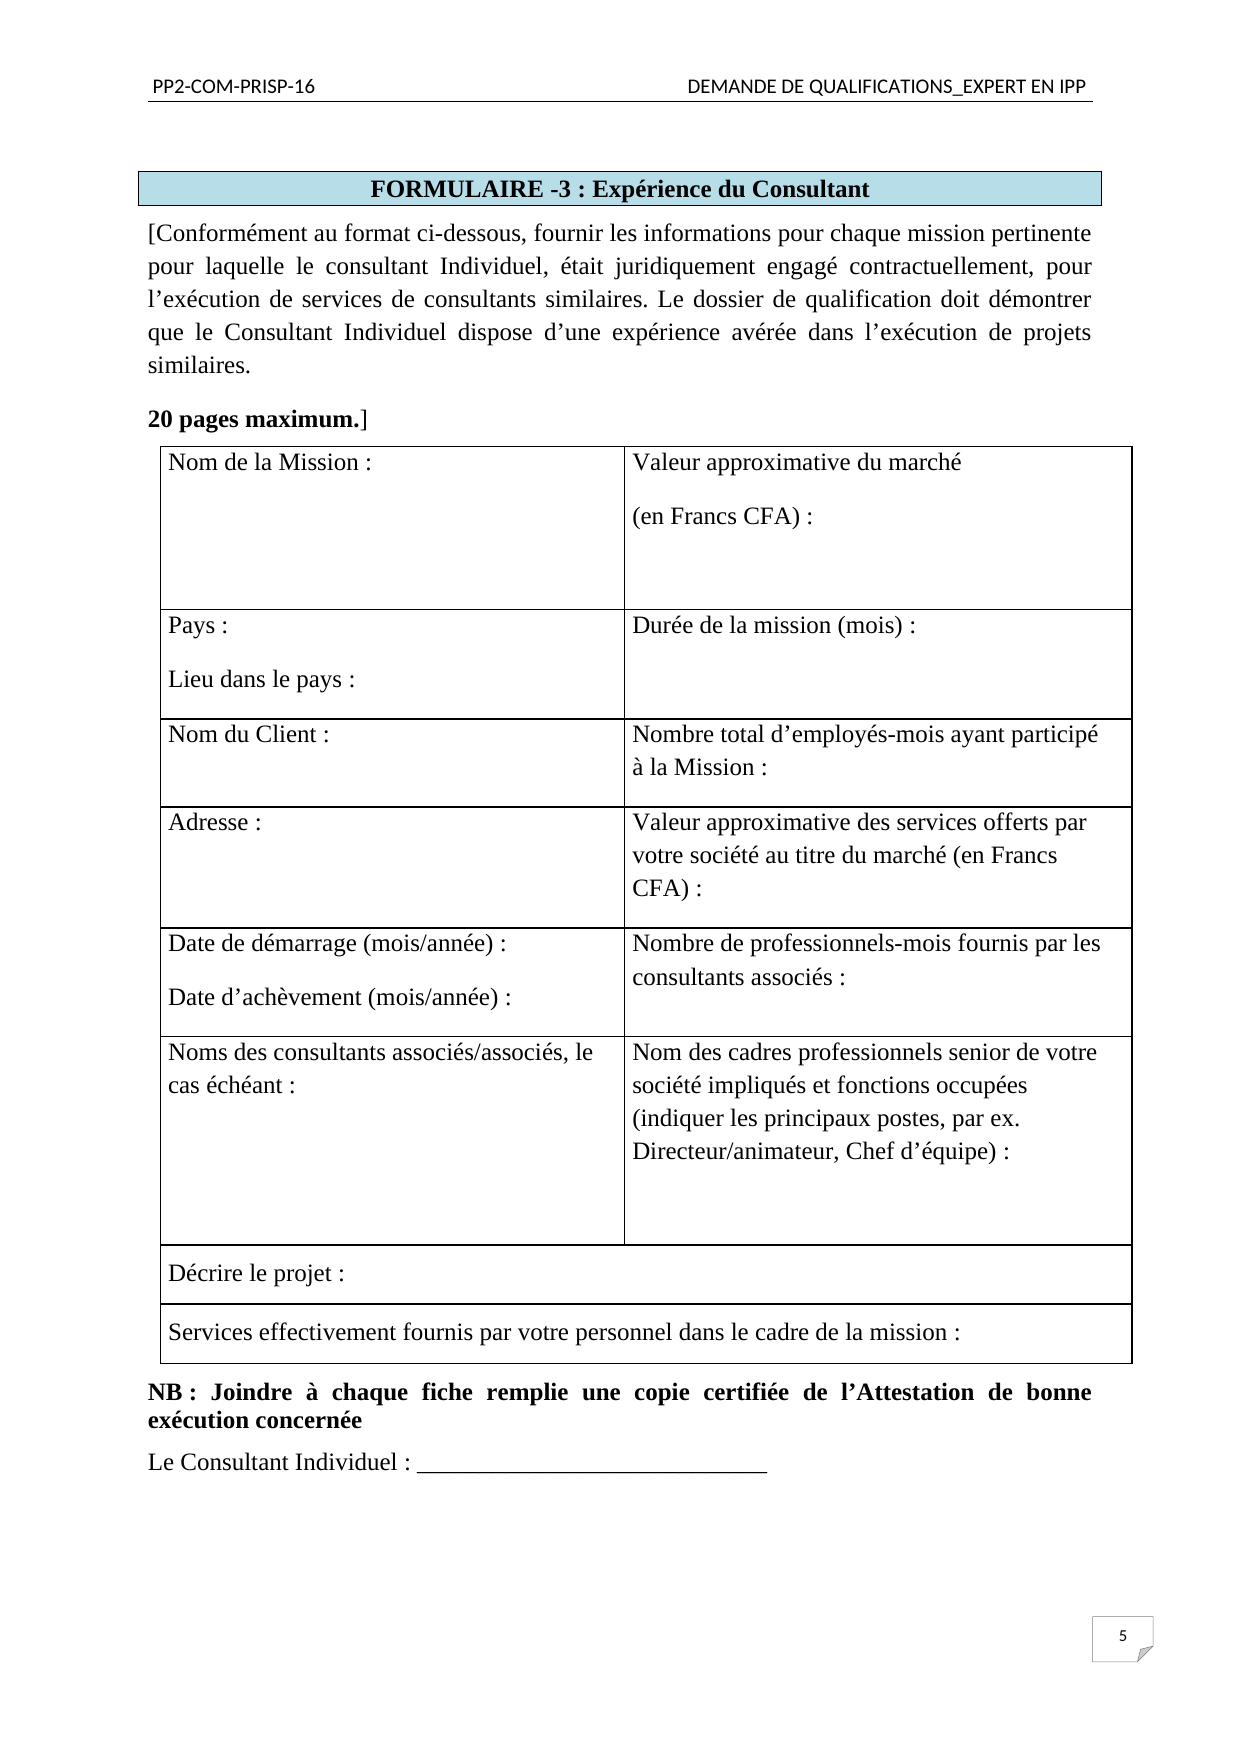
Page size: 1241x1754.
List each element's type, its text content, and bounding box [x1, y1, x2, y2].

table_cell Valeur approximative des services offerts par votre société au titre du marché (en Francs CFA) : [625, 808, 1131, 927]
text [Conformément au format ci-dessous, fournir les informations pour chaque mission pertinente pour laquelle le consultant Individuel, était juridiquement engagé contractuellement, pour l’exécution de services de consultants similaires. Le dossier de qualification doit démontrer que le Consultant Individuel dispose d’une expérience avérée dans l’exécution de projets similaires. [148, 218, 1093, 379]
table_cell Services effectivement fournis par votre personnel dans le cadre de la mission : [161, 1305, 1131, 1362]
table_cell Durée de la mission (mois) : [625, 610, 1131, 718]
text FORMULAIRE -3 : Expérience du Consultant [139, 172, 1101, 205]
text 20 pages maximum.] [148, 404, 1093, 433]
table_cell Adresse : [161, 808, 624, 927]
table_header Valeur approximative du marché (en Francs CFA) : [625, 447, 1131, 609]
table_cell Nombre de professionnels-mois fournis par les consultants associés : [625, 929, 1131, 1036]
table_cell Décrire le projet : [161, 1246, 1131, 1303]
text NB : Joindre à chaque fiche remplie une copie certifiée de l’Attestation de bonne exécution concernée [148, 1377, 1093, 1434]
table_cell Nombre total d’employés-mois ayant participé à la Mission : [625, 720, 1131, 806]
table_cell Nom des cadres professionnels senior de votre société impliqués et fonctions occupées (indiquer les principaux postes, par ex. Directeur/animateur, Chef d’équipe) : [625, 1037, 1131, 1244]
table_cell Pays : Lieu dans le pays : [161, 610, 624, 718]
table_cell Date de démarrage (mois/année) : Date d’achèvement (mois/année) : [161, 929, 624, 1036]
text Le Consultant Individuel : ____________________________ [148, 1447, 1093, 1475]
table_header Nom de la Mission : [161, 447, 624, 609]
table_cell Noms des consultants associés/associés, le cas échéant : [161, 1037, 624, 1244]
table_cell Nom du Client : [161, 720, 624, 806]
